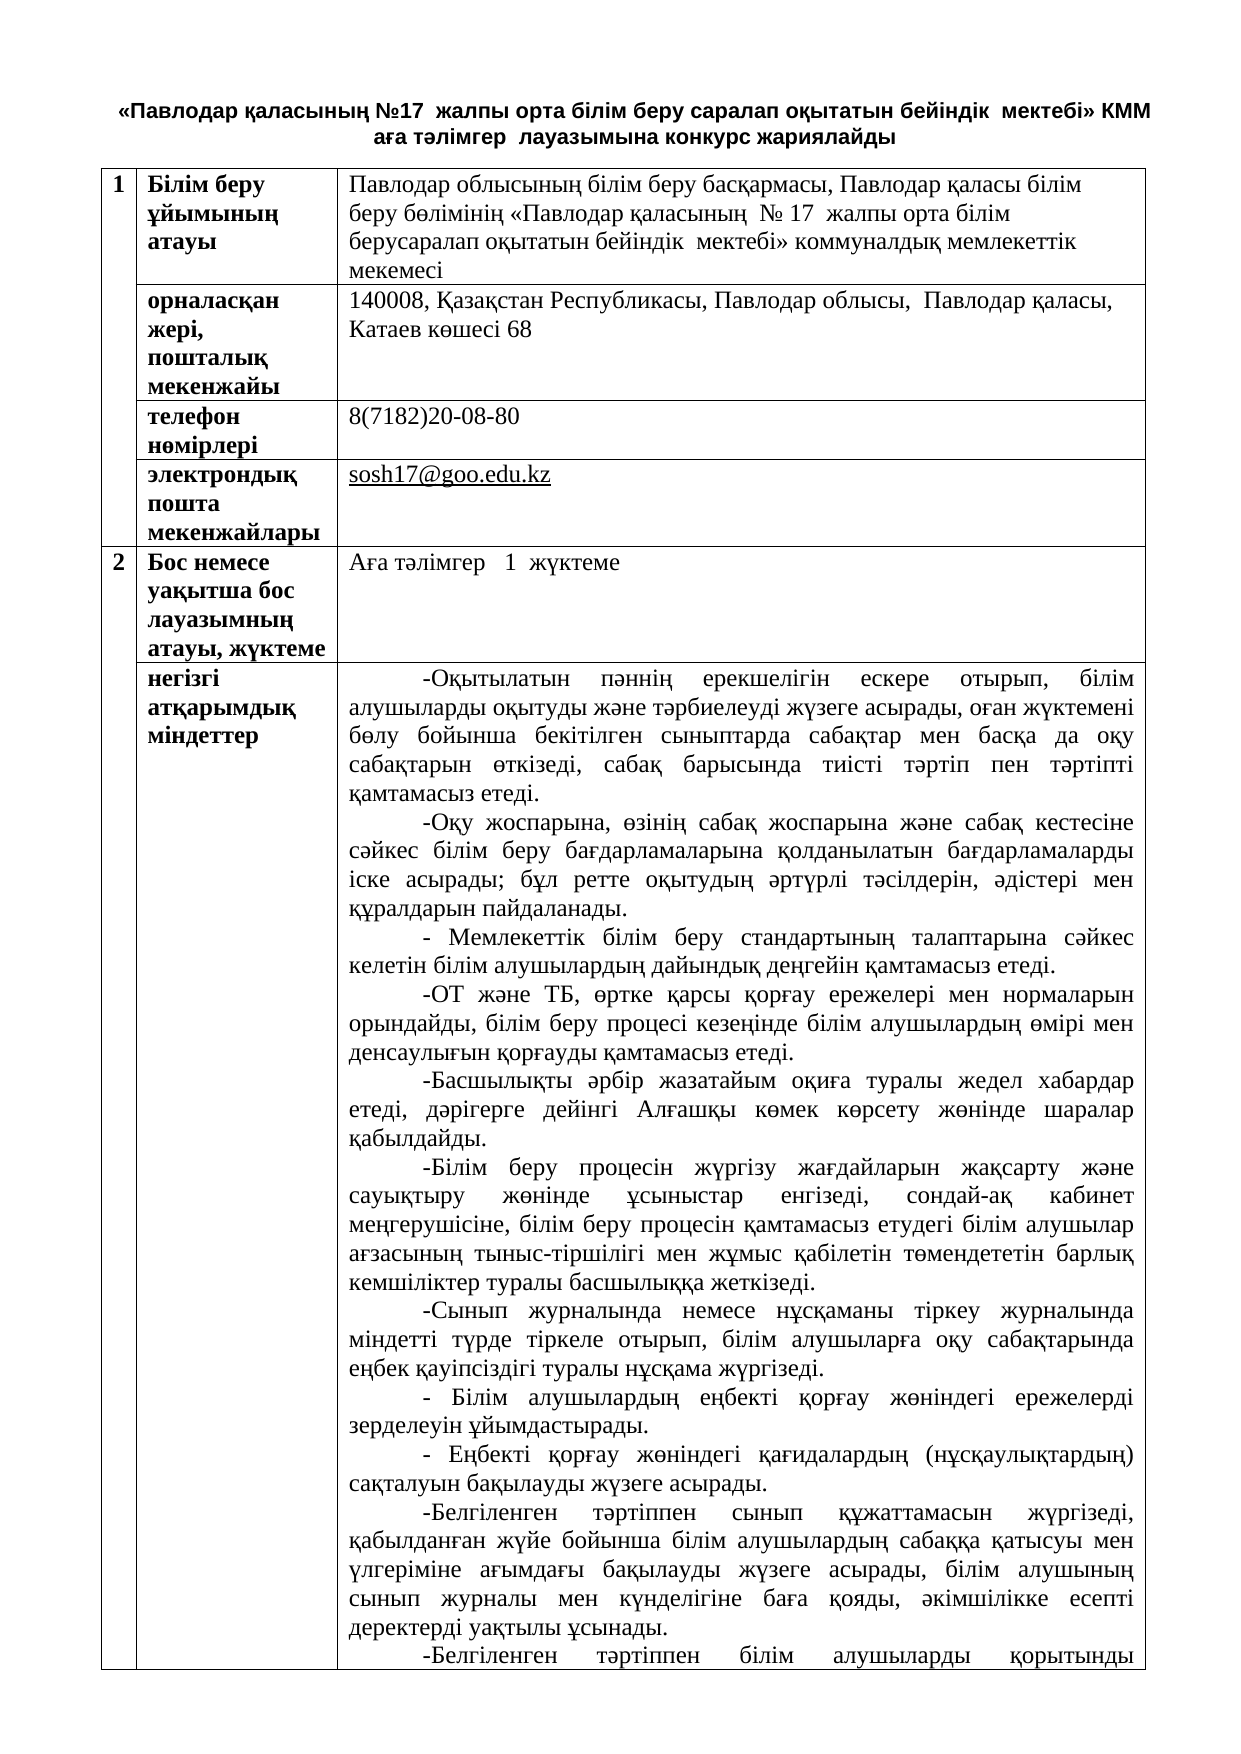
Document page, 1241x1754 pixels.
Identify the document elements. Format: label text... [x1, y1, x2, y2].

text аға тәлімгер лауазымына конкурс жариялайды [112, 123, 1157, 149]
table_cell электрондық пошта мекенжайлары [137, 460, 337, 546]
table_header 1 [102, 169, 136, 546]
table_cell Аға тәлімгер 1 жүктеме [338, 547, 1145, 662]
table_header Білім беру ұйымының атауы [137, 169, 337, 284]
table_cell орналасқан жері, пошталық мекенжайы [137, 285, 337, 400]
table_cell 140008, Қазақстан Республикасы, Павлодар облысы, Павлодар қаласы, Катаев көшесі 68 [338, 285, 1145, 400]
table_header Павлодар облысының білім беру басқармасы, Павлодар қаласы білім беру бөлімінің «Павлодар қаласының № 17 жалпы орта білім берусаралап оқытатын бейіндік мектебі» коммуналдық мемлекеттік мекемесі [338, 169, 1145, 284]
table_cell 2 [102, 547, 136, 1669]
table_cell телефон нөмірлері [137, 401, 337, 458]
table_cell 8(7182)20-08-80 [338, 401, 1145, 458]
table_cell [137, 663, 337, 1669]
table_cell sosh17@goo.edu.kz [338, 460, 1145, 546]
text «Павлодар қаласының №17 жалпы орта білім беру саралап оқытатын бейіндік мектебі» КММ [112, 98, 1157, 123]
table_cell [338, 663, 1145, 1669]
table_cell Бос немесе уақытша бос лауазымның атауы, жүктеме [137, 547, 337, 662]
